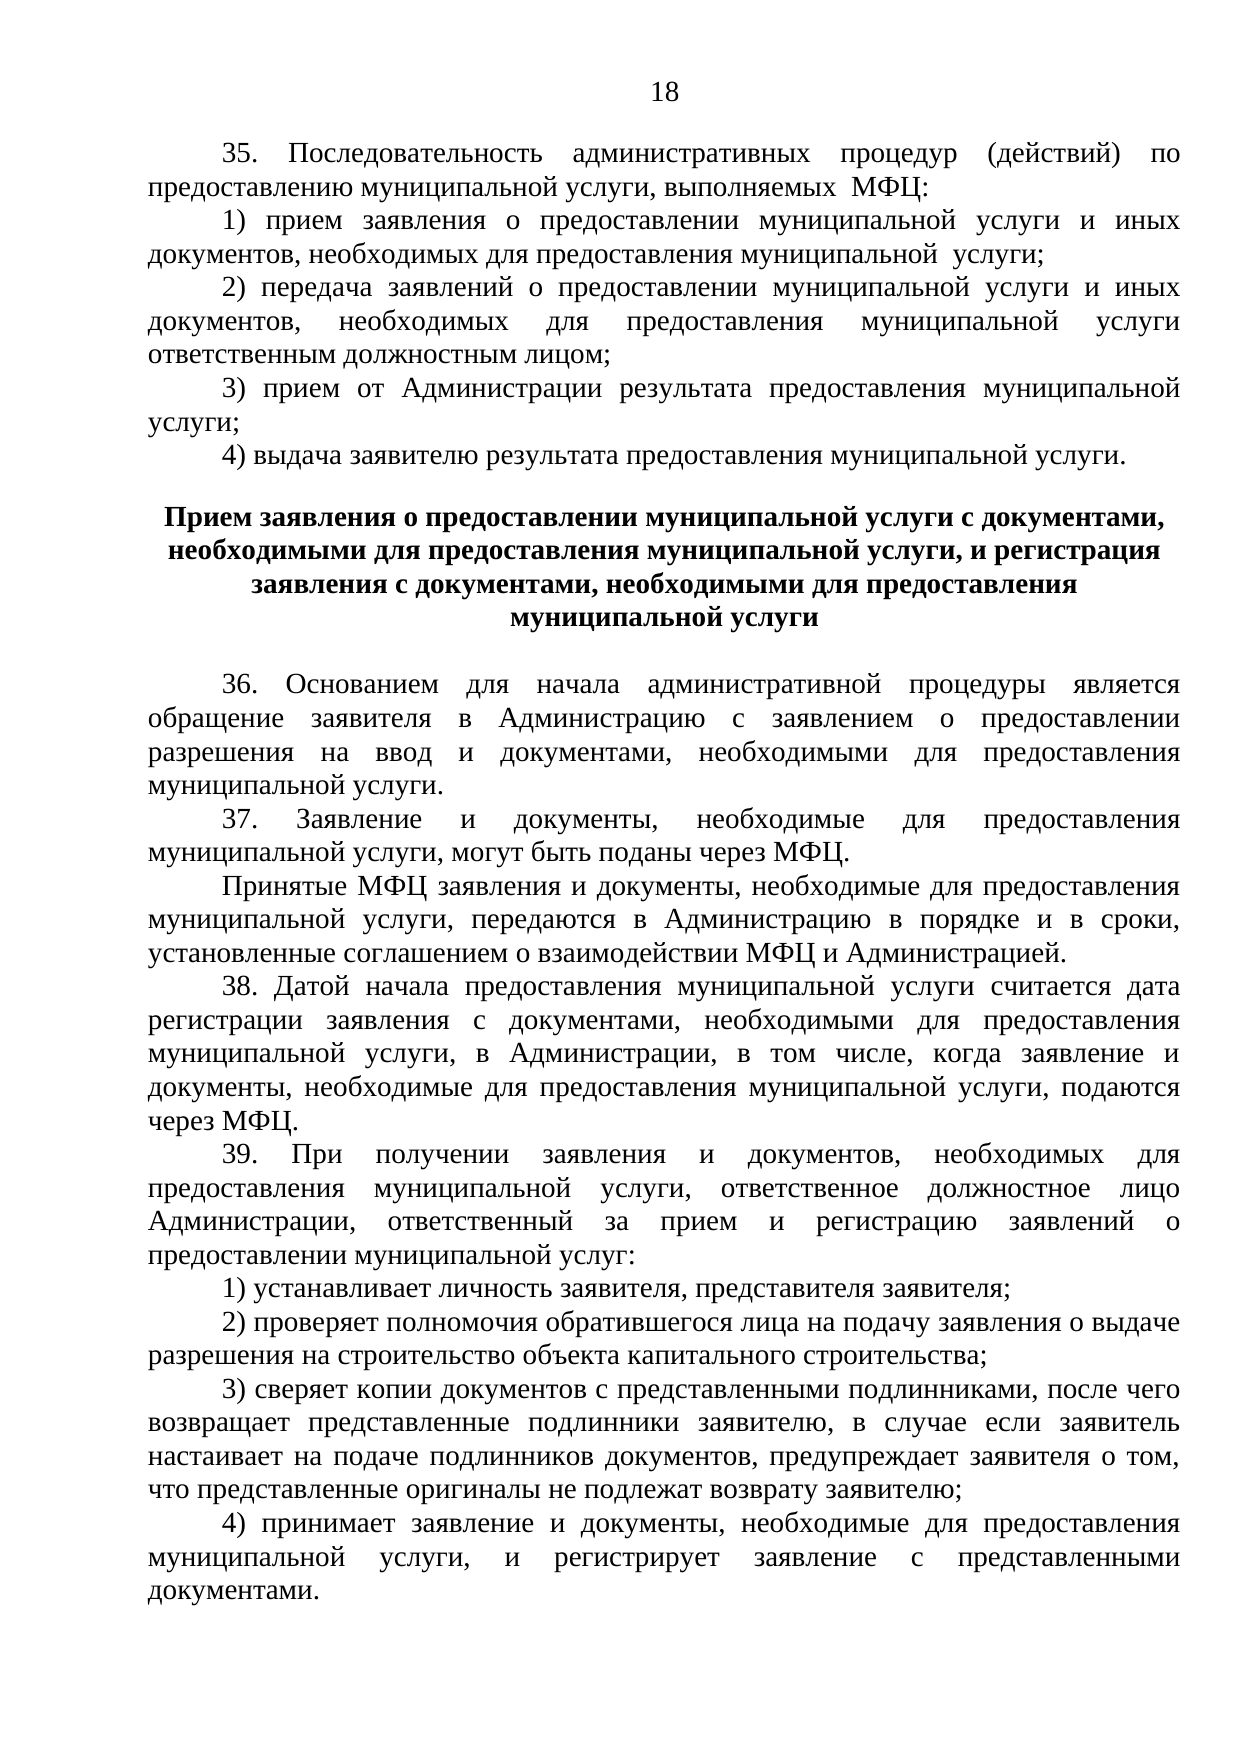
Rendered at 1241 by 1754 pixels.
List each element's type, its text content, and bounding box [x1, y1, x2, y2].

text 3) сверяет копии документов с представленными подлинниками, после чего возвращает представленные подлинники заявителю, в случае если заявитель настаивает на подаче подлинников документов, предупреждает заявителя о том, что представленные оригиналы не подлежат возврату заявителю; [148, 1371, 1181, 1505]
text 4) принимает заявление и документы, необходимые для предоставления муниципальной услуги, и регистрирует заявление с представленными документами. [148, 1505, 1181, 1606]
text 35. Последовательность административных процедур (действий) по предоставлению муниципальной услуги, выполняемых МФЦ: [148, 135, 1181, 202]
text 2) передача заявлений о предоставлении муниципальной услуги и иных документов, необходимых для предоставления муниципальной услуги ответственным должностным лицом; [148, 269, 1181, 370]
text 4) выдача заявителю результата предоставления муниципальной услуги. [148, 437, 1181, 471]
text Прием заявления о предоставлении муниципальной услуги с документами, необходимыми для предоставления муниципальной услуги, и регистрация заявления с документами, необходимыми для предоставления [148, 499, 1181, 599]
text Принятые МФЦ заявления и документы, необходимые для предоставления муниципальной услуги, передаются в Администрацию в порядке и в сроки, установленные соглашением о взаимодействии МФЦ и Администрацией. [148, 868, 1181, 968]
text 39. При получении заявления и документов, необходимых для предоставления муниципальной услуги, ответственное должностное лицо Администрации, ответственный за прием и регистрацию заявлений о предоставлении муниципальной услуг: [148, 1136, 1181, 1270]
text 36. Основанием для начала административной процедуры является обращение заявителя в Администрацию с заявлением о предоставлении разрешения на ввод и документами, необходимыми для предоставления муниципальной услуги. [148, 667, 1181, 801]
text 1) устанавливает личность заявителя, представителя заявителя; [148, 1270, 1181, 1304]
text 38. Датой начала предоставления муниципальной услуги считается дата регистрации заявления с документами, необходимыми для предоставления муниципальной услуги, в Администрации, в том числе, когда заявление и документы, необходимые для предоставления муниципальной услуги, подаются через МФЦ. [148, 968, 1181, 1136]
text 37. Заявление и документы, необходимые для предоставления муниципальной услуги, могут быть поданы через МФЦ. [148, 801, 1181, 868]
text 2) проверяет полномочия обратившегося лица на подачу заявления о выдаче разрешения на строительство объекта капитального строительства; [148, 1304, 1181, 1371]
text муниципальной услуги [148, 599, 1181, 633]
text 3) прием от Администрации результата предоставления муниципальной услуги; [148, 370, 1181, 437]
text 1) прием заявления о предоставлении муниципальной услуги и иных документов, необходимых для предоставления муниципальной услуги; [148, 202, 1181, 269]
